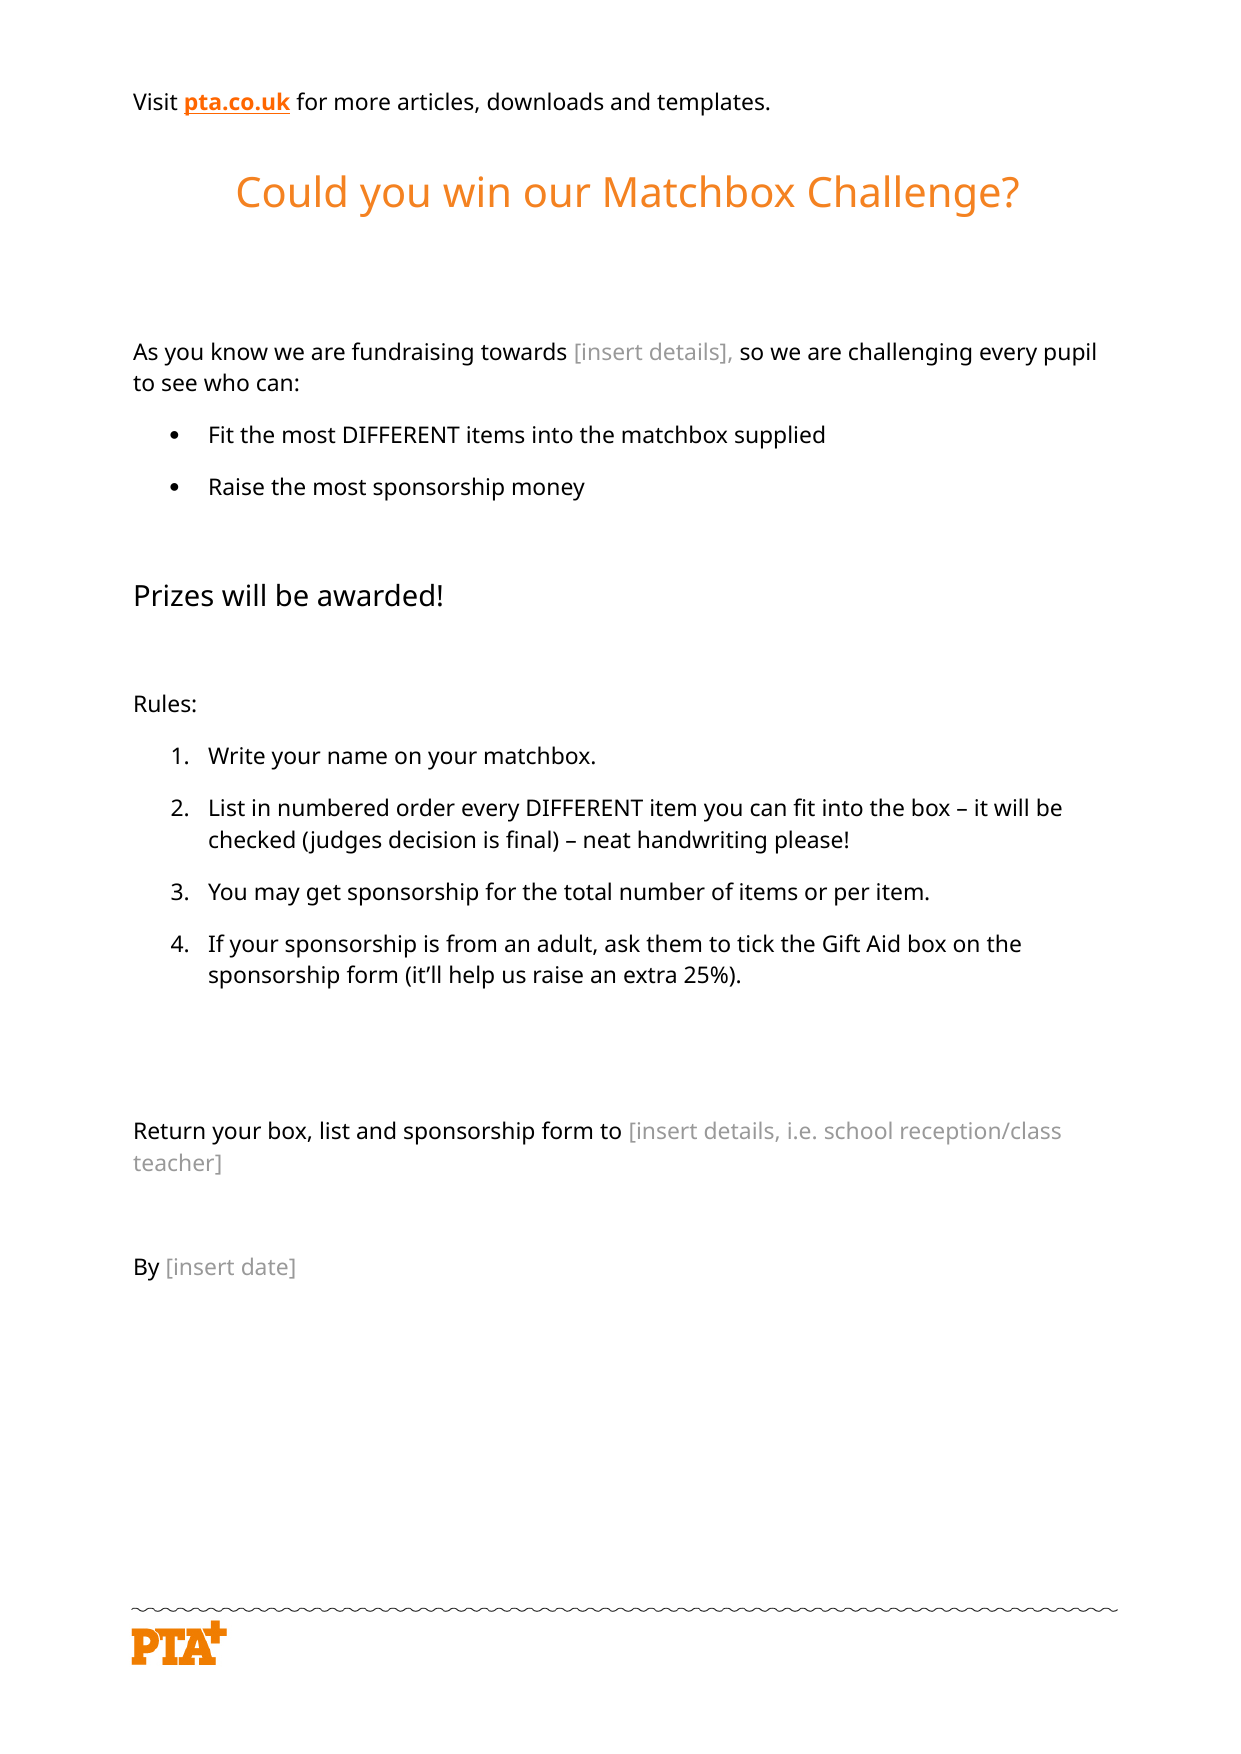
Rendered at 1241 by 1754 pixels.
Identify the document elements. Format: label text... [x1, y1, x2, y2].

text By [insert date] [133, 1251, 1122, 1282]
list Fit the most DIFFERENT items into the matchbox supplied [170, 419, 1122, 451]
text Prizes will be awarded! [133, 576, 1122, 615]
list You may get sponsorship for the total number of items or per item. [170, 876, 1122, 907]
list If your sponsorship is from an adult, ask them to tick the Gift Aid box on the sponsorship form (it’ll help us raise an extra 25%). [170, 928, 1122, 990]
text As you know we are fundraising towards [insert details], so we are challenging every pupil to see who can: [133, 336, 1122, 398]
list List in numbered order every DIFFERENT item you can fit into the box – it will be checked (judges decision is final) – neat handwriting please! [170, 792, 1122, 855]
text Return your box, list and sponsorship form to [insert details, i.e. school reception/class teacher] [133, 1115, 1122, 1178]
list Write your name on your matchbox. [170, 740, 1122, 771]
text Rules: [133, 688, 1122, 719]
subtitle Could you win our Matchbox Challenge? [133, 162, 1122, 219]
list Raise the most sponsorship money [170, 471, 1122, 503]
picture [121, 1568, 1123, 1698]
